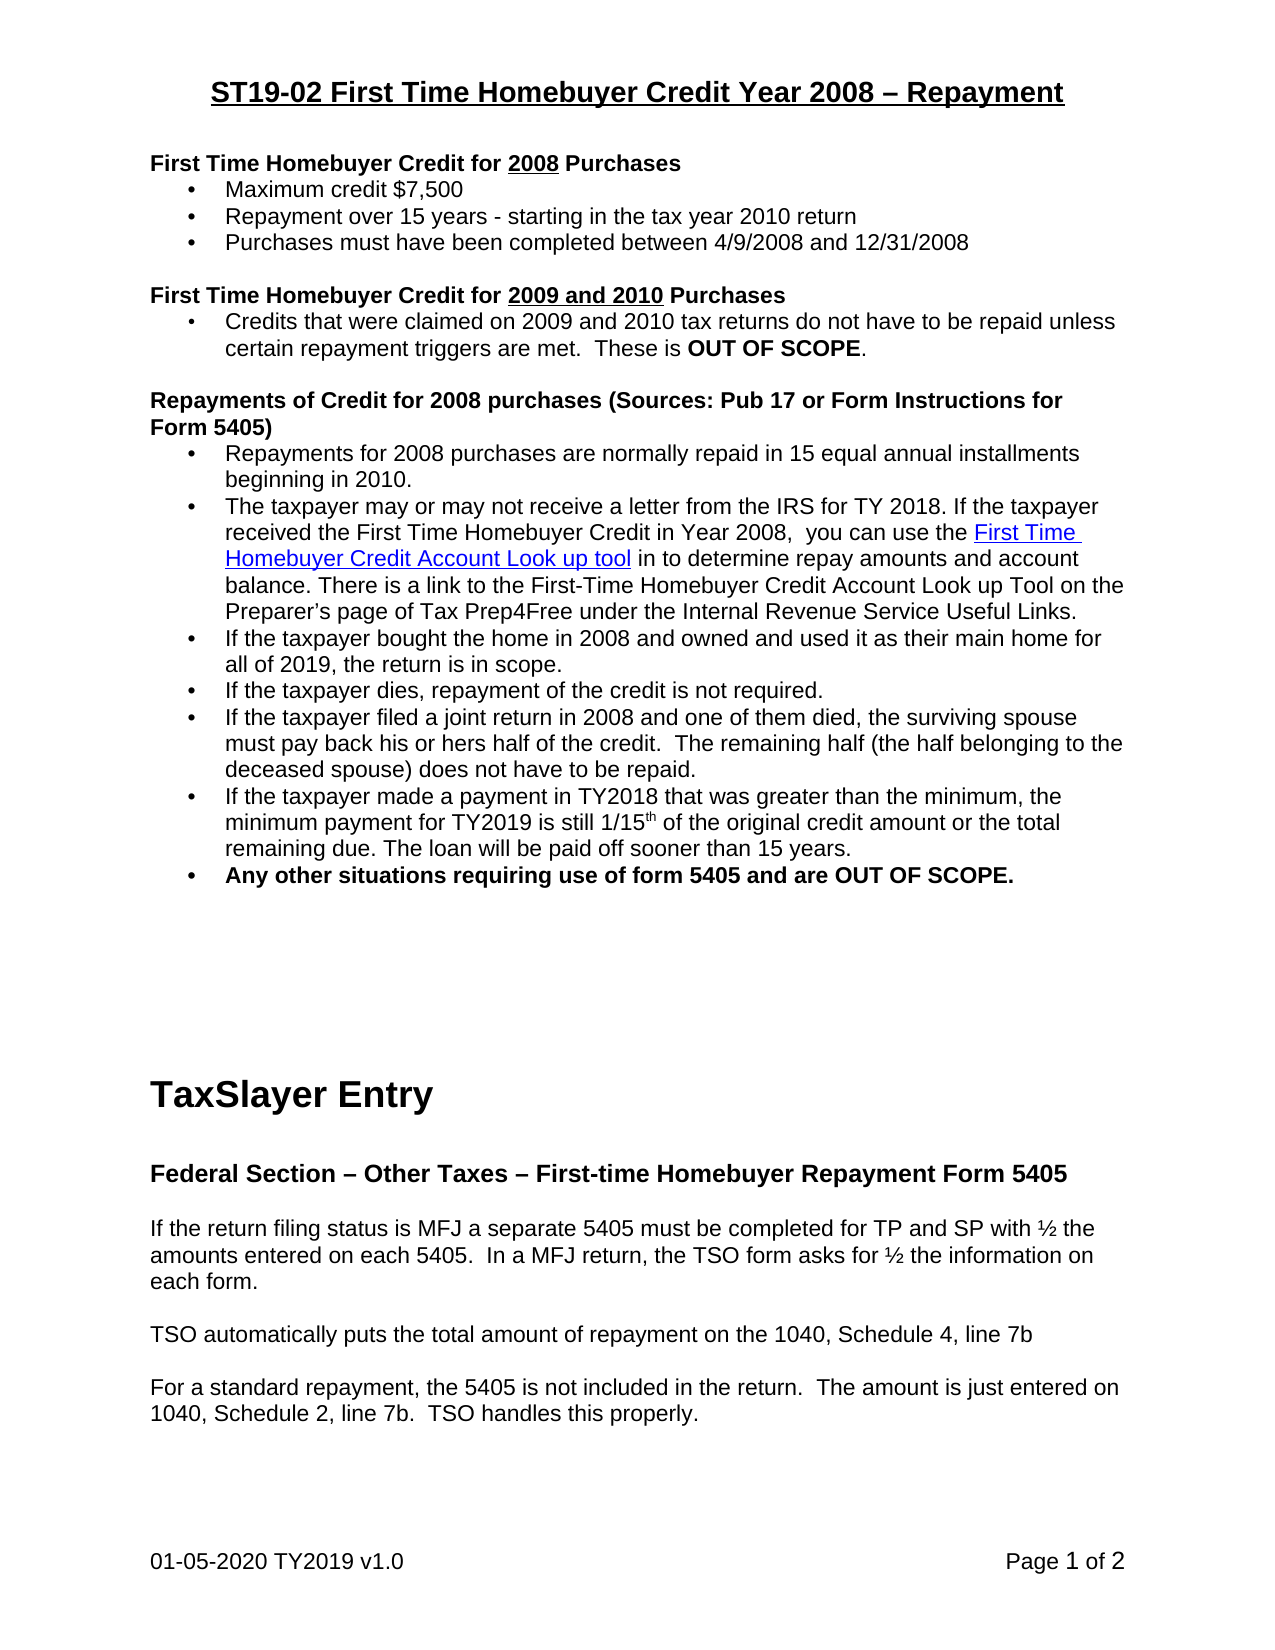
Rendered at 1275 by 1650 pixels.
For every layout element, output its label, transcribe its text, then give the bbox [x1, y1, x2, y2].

list Maximum credit $7,500 [187, 176, 1125, 203]
text TaxSlayer Entry [150, 1072, 1125, 1116]
list The taxpayer may or may not receive a letter from the IRS for TY 2018. If the taxpayer received the First Time Homebuyer Credit in Year 2008, you can use the First Time Homebuyer Credit Account Look up tool in to determine repay amounts and account balance. There is a link to the First-Time Homebuyer Credit Account Look up Tool on the Preparer’s page of Tax Prep4Free under the Internal Revenue Service Useful Links. [187, 493, 1125, 624]
list If the taxpayer made a payment in TY2018 that was greater than the minimum, the minimum payment for TY2019 is still 1/15th of the original credit amount or the total remaining due. The loan will be paid off sooner than 15 years. [187, 783, 1125, 862]
text Federal Section – Other Taxes – First-time Homebuyer Repayment Form 5405 [150, 1159, 1125, 1187]
list Credits that were claimed on 2009 and 2010 tax returns do not have to be repaid unless certain repayment triggers are met. These is OUT OF SCOPE. [187, 308, 1125, 361]
text Repayments of Credit for 2008 purchases (Sources: Pub 17 or Form Instructions for Form 5405) [150, 387, 1125, 440]
text If the return filing status is MFJ a separate 5405 must be completed for TP and SP with ½ the amounts entered on each 5405. In a MFJ return, the TSO form asks for ½ the information on each form. [150, 1214, 1125, 1294]
list Repayment over 15 years - starting in the tax year 2010 return [187, 203, 1125, 229]
list If the taxpayer dies, repayment of the credit is not required. [187, 677, 1125, 703]
text TSO automatically puts the total amount of repayment on the 1040, Schedule 4, line 7b [150, 1321, 1125, 1347]
list Purchases must have been completed between 4/9/2008 and 12/31/2008 [187, 229, 1125, 255]
text For a standard repayment, the 5405 is not included in the return. The amount is just entered on 1040, Schedule 2, line 7b. TSO handles this properly. [150, 1374, 1125, 1426]
list If the taxpayer filed a joint return in 2008 and one of them died, the surviving spouse must pay back his or hers half of the credit. The remaining half (the half belonging to the deceased spouse) does not have to be repaid. [187, 703, 1125, 783]
list If the taxpayer bought the home in 2008 and owned and used it as their main home for all of 2019, the return is in scope. [187, 624, 1125, 677]
text First Time Homebuyer Credit for 2009 and 2010 Purchases [150, 282, 1125, 308]
list Repayments for 2008 purchases are normally repaid in 15 equal annual installments beginning in 2010. [187, 440, 1125, 493]
list Any other situations requiring use of form 5405 and are OUT OF SCOPE. [187, 862, 1125, 888]
text First Time Homebuyer Credit for 2008 Purchases [150, 150, 1125, 176]
